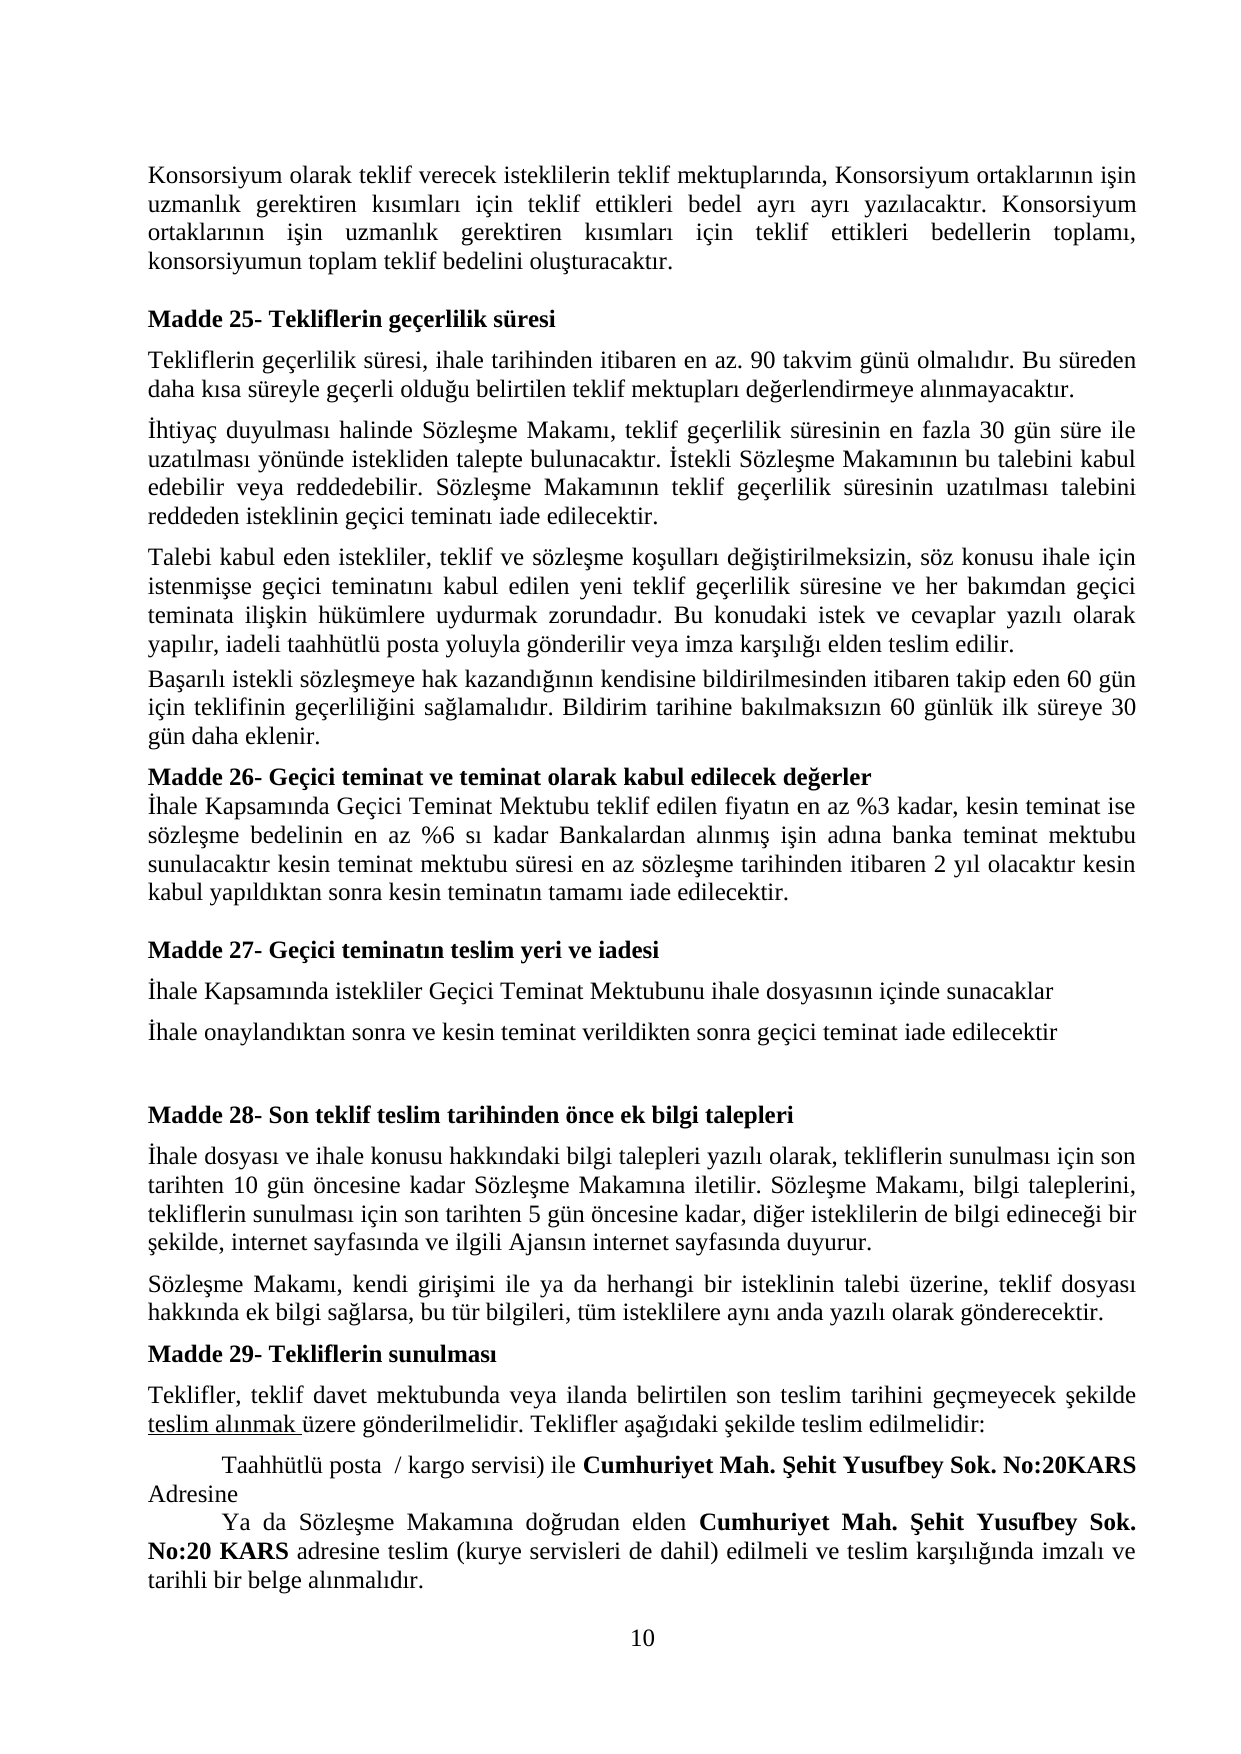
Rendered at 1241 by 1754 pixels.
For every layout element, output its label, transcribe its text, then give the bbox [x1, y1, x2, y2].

text Madde 27- Geçici teminatın teslim yeri ve iadesi [148, 935, 1137, 964]
text İhale onaylandıktan sonra ve kesin teminat verildikten sonra geçici teminat iade edilecektir [148, 1017, 1137, 1046]
text Taahhütlü posta / kargo servisi) ile Cumhuriyet Mah. Şehit Yusufbey Sok. No:20KARS Adresine [148, 1450, 1137, 1507]
text Tekliflerin geçerlilik süresi, ihale tarihinden itibaren en az. 90 takvim günü olmalıdır. Bu süreden daha kısa süreyle geçerli olduğu belirtilen teklif mektupları değerlendirmeye alınmayacaktır. [148, 345, 1137, 402]
text Talebi kabul eden istekliler, teklif ve sözleşme koşulları değiştirilmeksizin, söz konusu ihale için istenmişse geçici teminatını kabul edilen yeni teklif geçerlilik süresine ve her bakımdan geçici teminata ilişkin hükümlere uydurmak zorundadır. Bu konudaki istek ve cevaplar yazılı olarak yapılır, iadeli taahhütlü posta yoluyla gönderilir veya imza karşılığı elden teslim edilir. [148, 542, 1137, 657]
text Madde 29- Tekliflerin sunulması [148, 1339, 1137, 1367]
text İhale Kapsamında istekliler Geçici Teminat Mektubunu ihale dosyasının içinde sunacaklar [148, 976, 1137, 1005]
text Madde 28- Son teklif teslim tarihinden önce ek bilgi talepleri [148, 1100, 1137, 1129]
text İhale Kapsamında Geçici Teminat Mektubu teklif edilen fiyatın en az %3 kadar, kesin teminat ise sözleşme bedelinin en az %6 sı kadar Bankalardan alınmış işin adına banka teminat mektubu sunulacaktır kesin teminat mektubu süresi en az sözleşme tarihinden itibaren 2 yıl olacaktır kesin kabul yapıldıktan sonra kesin teminatın tamamı iade edilecektir. [148, 791, 1137, 906]
text Teklifler, teklif davet mektubunda veya ilanda belirtilen son teslim tarihini geçmeyecek şekilde teslim alınmak üzere gönderilmelidir. Teklifler aşağıdaki şekilde teslim edilmelidir: [148, 1380, 1137, 1437]
text İhtiyaç duyulması halinde Sözleşme Makamı, teklif geçerlilik süresinin en fazla 30 gün süre ile uzatılması yönünde istekliden talepte bulunacaktır. İstekli Sözleşme Makamının bu talebini kabul edebilir veya reddedebilir. Sözleşme Makamının teklif geçerlilik süresinin uzatılması talebini reddeden isteklinin geçici teminatı iade edilecektir. [148, 415, 1137, 530]
text Başarılı istekli sözleşmeye hak kazandığının kendisine bildirilmesinden itibaren takip eden 60 gün için teklifinin geçerliliğini sağlamalıdır. Bildirim tarihine bakılmaksızın 60 günlük ilk süreye 30 gün daha eklenir. [148, 664, 1137, 750]
text Madde 26- Geçici teminat ve teminat olarak kabul edilecek değerler [148, 762, 1137, 791]
text Ya da Sözleşme Makamına doğrudan elden Cumhuriyet Mah. Şehit Yusufbey Sok. No:20 KARS adresine teslim (kurye servisleri de dahil) edilmeli ve teslim karşılığında imzalı ve tarihli bir belge alınmalıdır. [148, 1507, 1137, 1594]
text Madde 25- Tekliflerin geçerlilik süresi [148, 304, 1137, 332]
text İhale dosyası ve ihale konusu hakkındaki bilgi talepleri yazılı olarak, tekliflerin sunulması için son tarihten 10 gün öncesine kadar Sözleşme Makamına iletilir. Sözleşme Makamı, bilgi taleplerini, tekliflerin sunulması için son tarihten 5 gün öncesine kadar, diğer isteklilerin de bilgi edineceği bir şekilde, internet sayfasında ve ilgili Ajansın internet sayfasında duyurur. [148, 1141, 1137, 1256]
text Sözleşme Makamı, kendi girişimi ile ya da herhangi bir isteklinin talebi üzerine, teklif dosyası hakkında ek bilgi sağlarsa, bu tür bilgileri, tüm isteklilere aynı anda yazılı olarak gönderecektir. [148, 1269, 1137, 1326]
text Konsorsiyum olarak teklif verecek isteklilerin teklif mektuplarında, Konsorsiyum ortaklarının işin uzmanlık gerektiren kısımları için teklif ettikleri bedel ayrı ayrı yazılacaktır. Konsorsiyum ortaklarının işin uzmanlık gerektiren kısımları için teklif ettikleri bedellerin toplamı, konsorsiyumun toplam teklif bedelini oluşturacaktır. [148, 160, 1137, 275]
